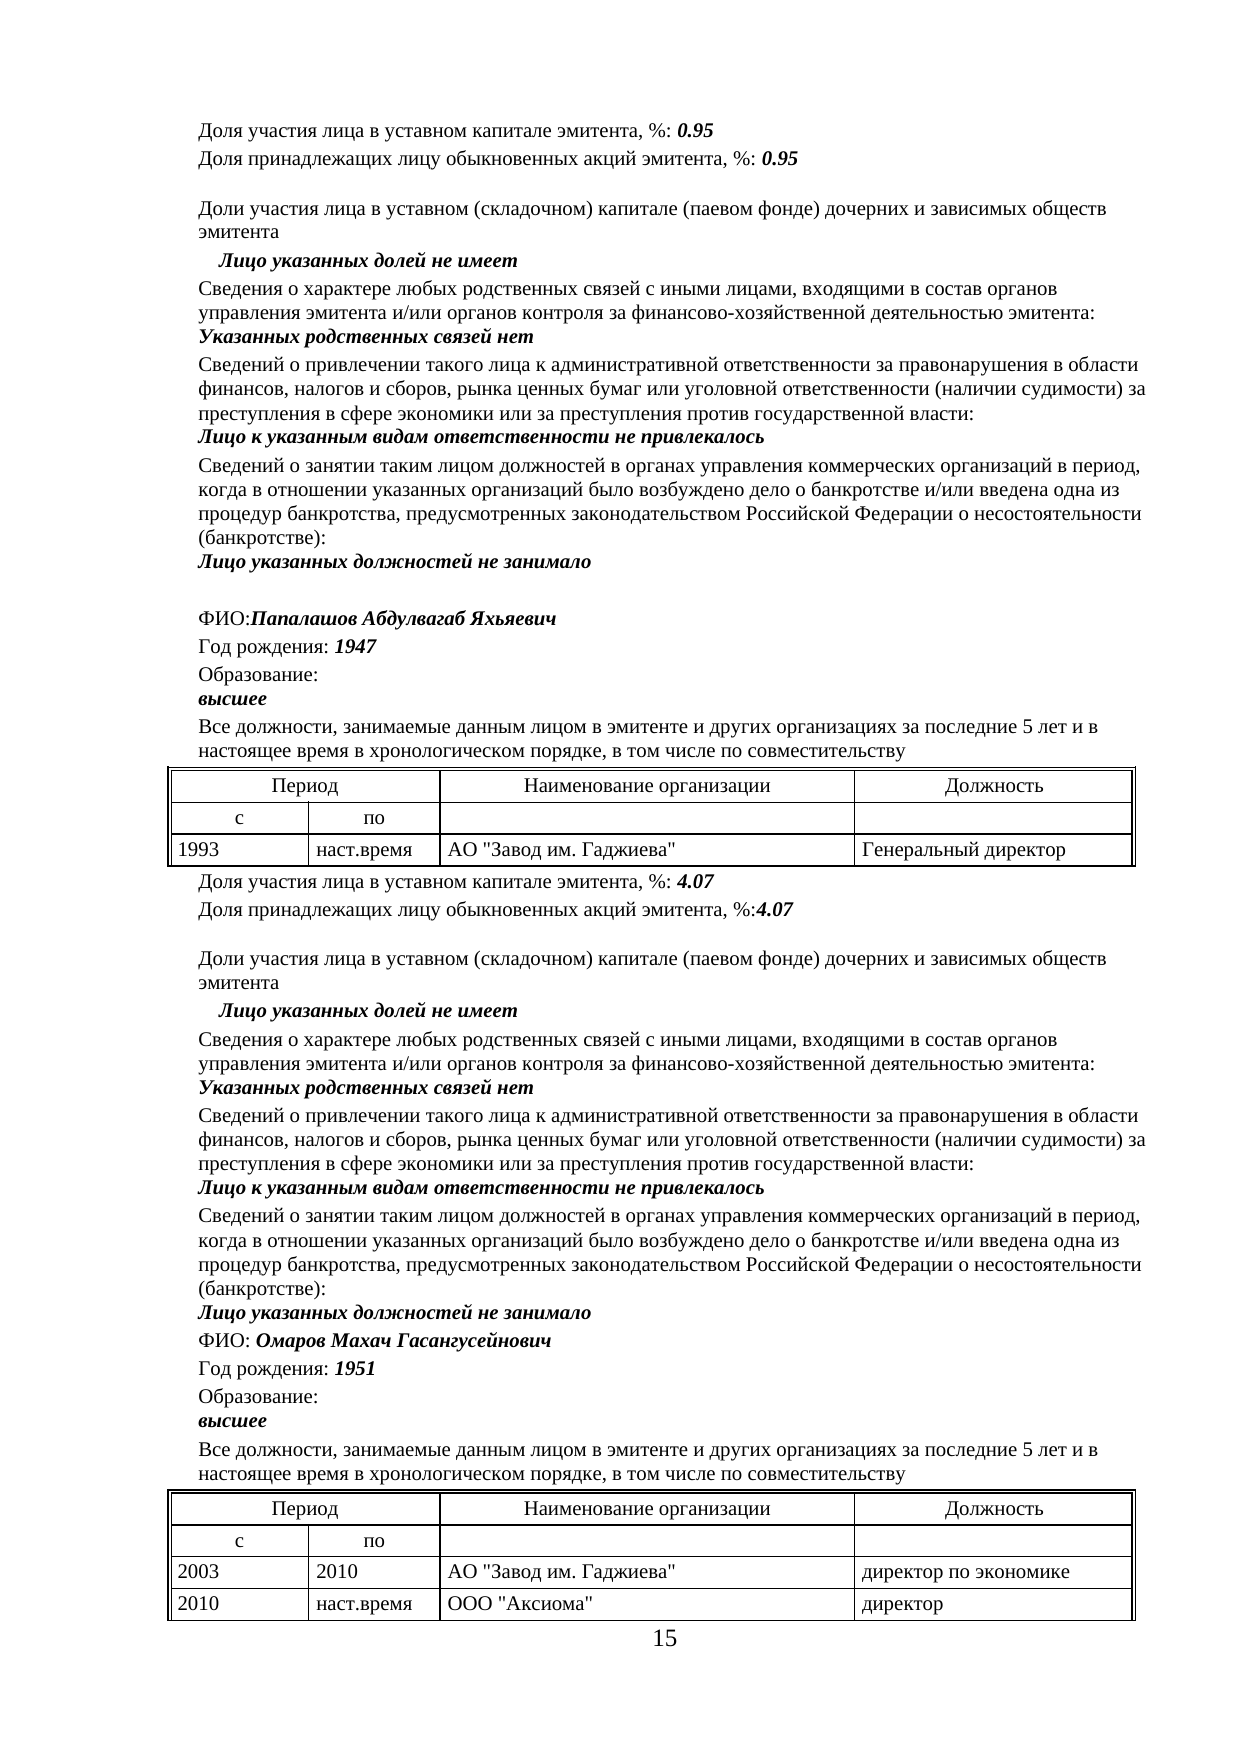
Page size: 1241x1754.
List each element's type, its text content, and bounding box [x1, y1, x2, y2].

table_cell наст.время [309, 835, 439, 865]
table_cell АО "Завод им. Гаджиева" [441, 835, 854, 865]
table_cell 2010 [172, 1589, 308, 1619]
table_header Наименование организации [441, 771, 854, 801]
table_cell с [172, 1526, 308, 1556]
table_cell по [309, 803, 439, 833]
text Доля участия лица в уставном капитале эмитента, %: 0.95 [198, 118, 1152, 142]
table_cell директор по экономике [855, 1557, 1131, 1588]
text Лицо указанных долей не имеет [219, 248, 1152, 272]
table_cell [855, 803, 1131, 833]
table_header Наименование организации [441, 1494, 854, 1524]
table_header Период [172, 1494, 439, 1524]
text ФИО:Папалашов Абдулвагаб Яхьяевич [198, 605, 1152, 629]
text Доля участия лица в уставном капитале эмитента, %: 4.07 [198, 869, 1152, 893]
table_cell [441, 1526, 854, 1556]
text Доля принадлежащих лицу обыкновенных акций эмитента, %:4.07 [198, 897, 1152, 921]
table_cell с [172, 803, 308, 833]
text Все должности, занимаемые данным лицом в эмитенте и других организациях за последние 5 лет и в настоящее время в хронологическом порядке, в том числе по совместительству [198, 1437, 1152, 1485]
table_cell 1993 [172, 835, 308, 865]
text Сведений о привлечении такого лица к административной ответственности за правонарушения в области финансов, налогов и сборов, рынка ценных бумаг или уголовной ответственности (наличии судимости) за преступления в сфере экономики или за преступления против государственной власти: Лицо к указанным видам ответственности не привлекалось [198, 1103, 1152, 1199]
table_header Должность [855, 771, 1131, 801]
table_header Должность [855, 1494, 1131, 1524]
table_cell [855, 1526, 1131, 1556]
table_cell по [309, 1526, 439, 1556]
text Образование: высшее [198, 662, 1152, 710]
text Доли участия лица в уставном (складочном) капитале (паевом фонде) дочерних и зависимых обществ эмитента [198, 946, 1152, 994]
table_cell [441, 803, 854, 833]
text Год рождения: 1951 [198, 1356, 1152, 1380]
text Лицо указанных долей не имеет [219, 998, 1152, 1022]
table_cell АО "Завод им. Гаджиева" [441, 1557, 854, 1588]
table_cell 2010 [309, 1557, 439, 1588]
table_cell наст.время [309, 1589, 439, 1619]
table_header Период [172, 771, 439, 801]
text Доля принадлежащих лицу обыкновенных акций эмитента, %: 0.95 [198, 146, 1152, 170]
text ФИО: Омаров Махач Гасангусейнович [198, 1328, 1152, 1352]
text Сведений о привлечении такого лица к административной ответственности за правонарушения в области финансов, налогов и сборов, рынка ценных бумаг или уголовной ответственности (наличии судимости) за преступления в сфере экономики или за преступления против государственной власти: Лицо к указанным видам ответственности не привлекалось [198, 352, 1152, 448]
text Год рождения: 1947 [198, 634, 1152, 658]
text Сведения о характере любых родственных связей с иными лицами, входящими в состав органов управления эмитента и/или органов контроля за финансово-хозяйственной деятельностью эмитента: Указанных родственных связей нет [198, 276, 1152, 348]
text Сведения о характере любых родственных связей с иными лицами, входящими в состав органов управления эмитента и/или органов контроля за финансово-хозяйственной деятельностью эмитента: Указанных родственных связей нет [198, 1027, 1152, 1099]
table_cell 2003 [172, 1557, 308, 1588]
text Доли участия лица в уставном (складочном) капитале (паевом фонде) дочерних и зависимых обществ эмитента [198, 195, 1152, 243]
text Все должности, занимаемые данным лицом в эмитенте и других организациях за последние 5 лет и в настоящее время в хронологическом порядке, в том числе по совместительству [198, 714, 1152, 762]
table_cell директор [855, 1589, 1131, 1619]
text Образование: высшее [198, 1384, 1152, 1432]
table_cell Генеральный директор [855, 835, 1131, 865]
table_cell ООО "Аксиома" [441, 1589, 854, 1619]
